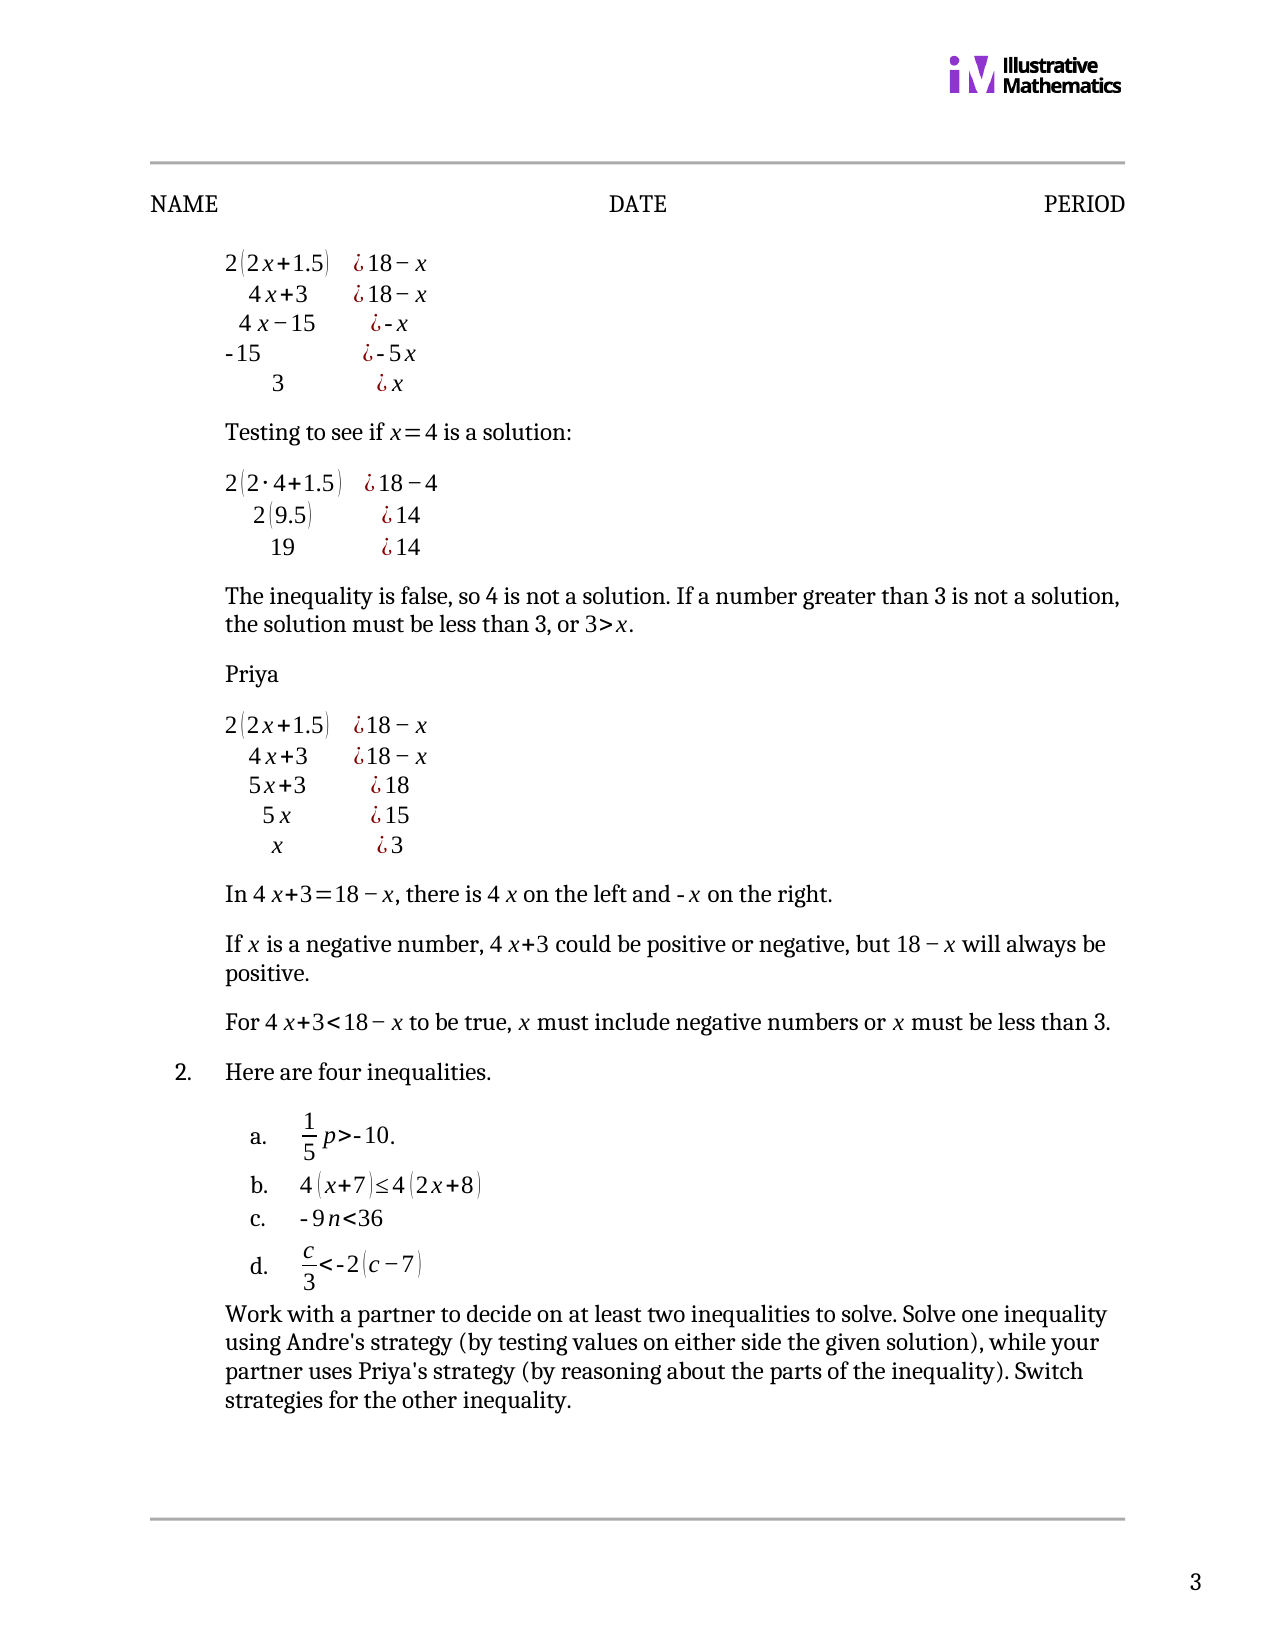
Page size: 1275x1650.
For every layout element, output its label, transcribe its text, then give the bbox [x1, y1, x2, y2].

list Here are four inequalities. [175, 1058, 1125, 1086]
list In , there is on the left and on the right. [175, 880, 1125, 909]
list For to be true, must include negative numbers or must be less than 3. [175, 1008, 1125, 1037]
list The inequality is false, so 4 is not a solution. If a number greater than 3 is not a solution, the solution must be less than 3, or . [175, 582, 1125, 639]
list Priya [175, 660, 1125, 689]
list . [250, 1107, 1125, 1166]
list Work with a partner to decide on at least two inequalities to solve. Solve one inequality using Andre's strategy (by testing values on either side the given solution), while your partner uses Priya's strategy (by reasoning about the parts of the inequality). Switch strategies for the other inequality. [175, 1299, 1125, 1414]
list Testing to see if is a solution: [175, 418, 1125, 447]
picture [949, 55, 1121, 93]
list If is a negative number, could be positive or negative, but will always be positive. [175, 930, 1125, 987]
